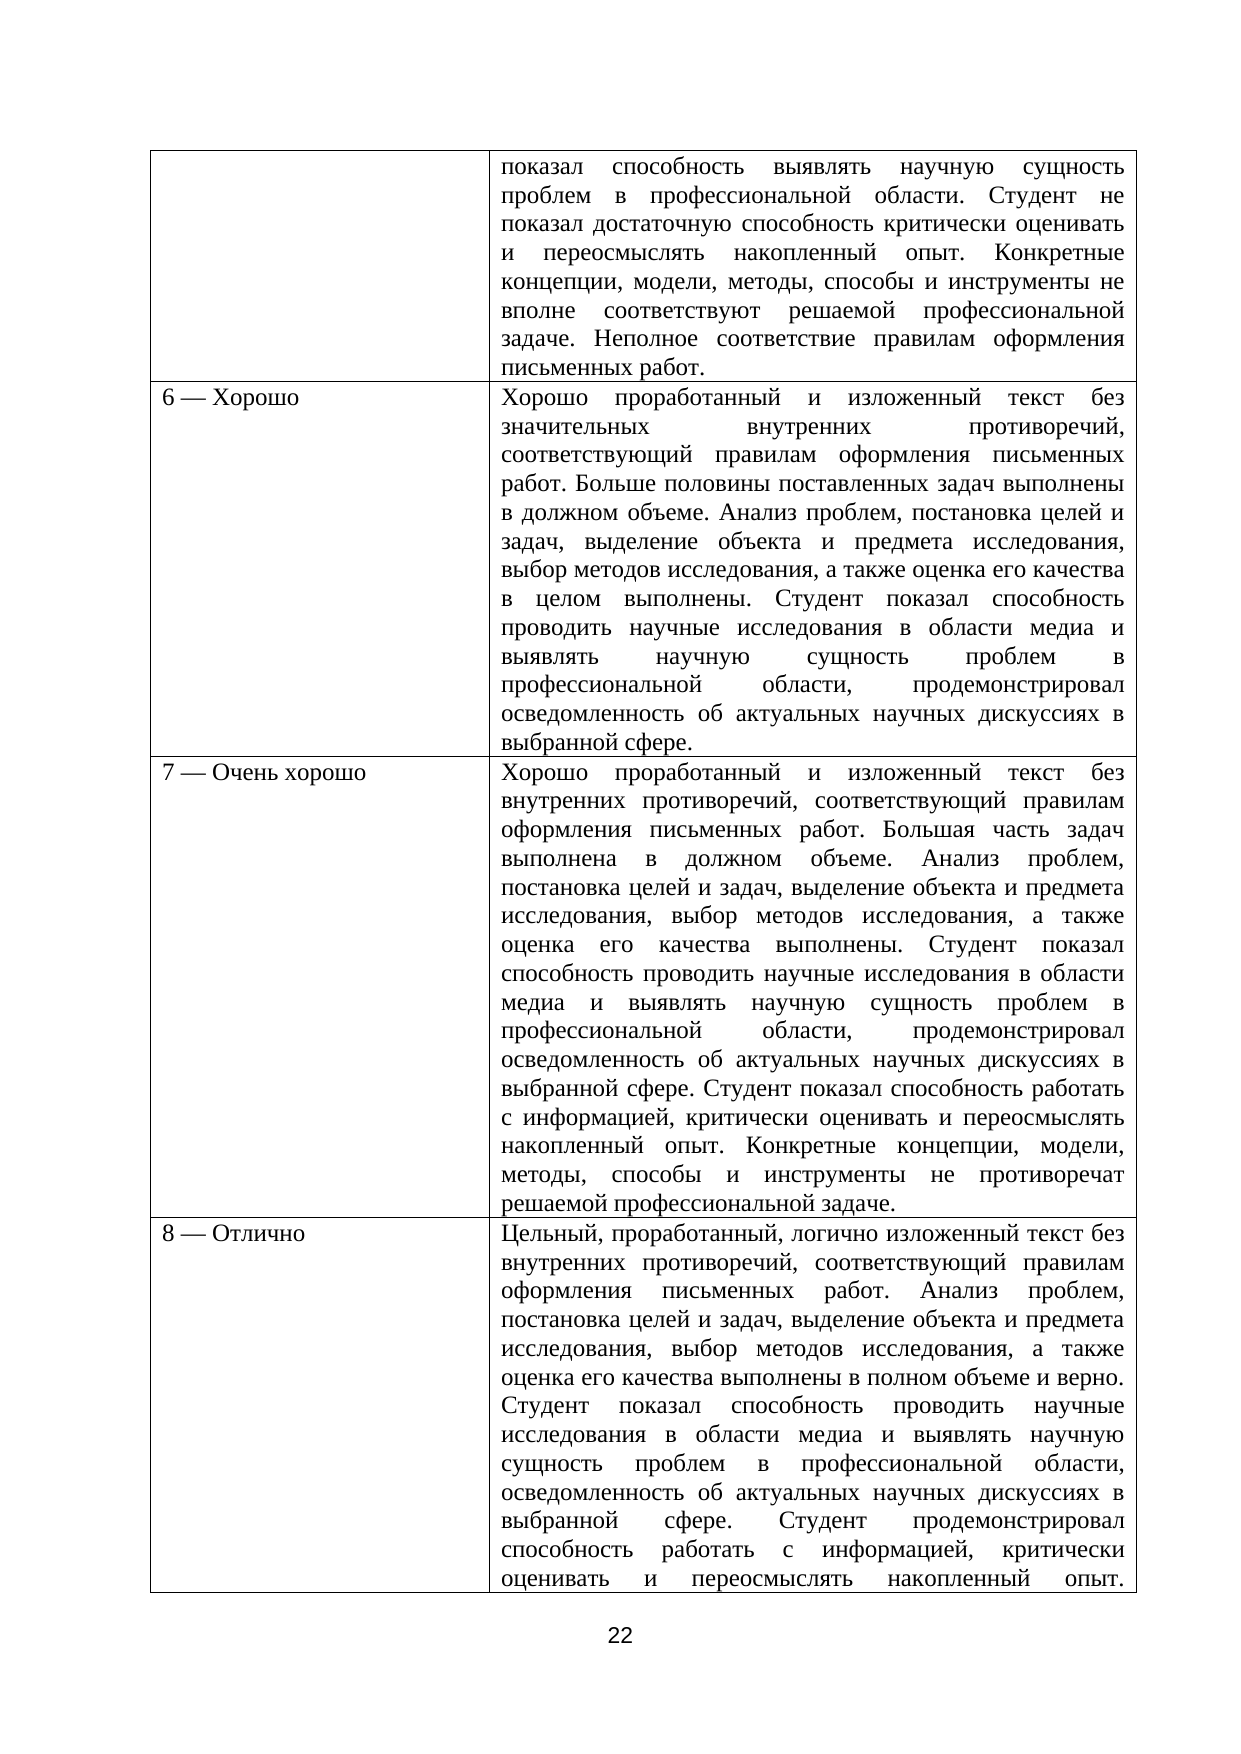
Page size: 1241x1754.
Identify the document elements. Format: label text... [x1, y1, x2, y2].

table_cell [151, 151, 489, 381]
table_cell Хорошо проработанный и изложенный текст без значительных внутренних противоречий, соответствующий правилам оформления письменных работ. Больше половины поставленных задач выполнены в должном объеме. Анализ проблем, постановка целей и задач, выделение объекта и предмета исследования, выбор методов исследования, а также оценка его качества в целом выполнены. Студент показал способность проводить научные исследования в области медиа и выявлять научную сущность проблем в профессиональной области, продемонстрировал осведомленность об актуальных научных дискуссиях в выбранной сфере. [490, 382, 1136, 756]
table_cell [490, 1218, 1136, 1592]
table_cell 8 — Отлично [151, 1218, 489, 1592]
table_cell 7 — Очень хорошо [151, 757, 489, 1217]
table_cell Хорошо проработанный и изложенный текст без внутренних противоречий, соответствующий правилам оформления письменных работ. Большая часть задач выполнена в должном объеме. Анализ проблем, постановка целей и задач, выделение объекта и предмета исследования, выбор методов исследования, а также оценка его качества выполнены. Студент показал способность проводить научные исследования в области медиа и выявлять научную сущность проблем в профессиональной области, продемонстрировал осведомленность об актуальных научных дискуссиях в выбранной сфере. Студент показал способность работать с информацией, критически оценивать и переосмыслять накопленный опыт. Конкретные концепции, модели, методы, способы и инструменты не противоречат решаемой профессиональной задаче. [490, 757, 1136, 1217]
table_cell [490, 151, 1136, 381]
table_cell 6 — Хорошо [151, 382, 489, 756]
